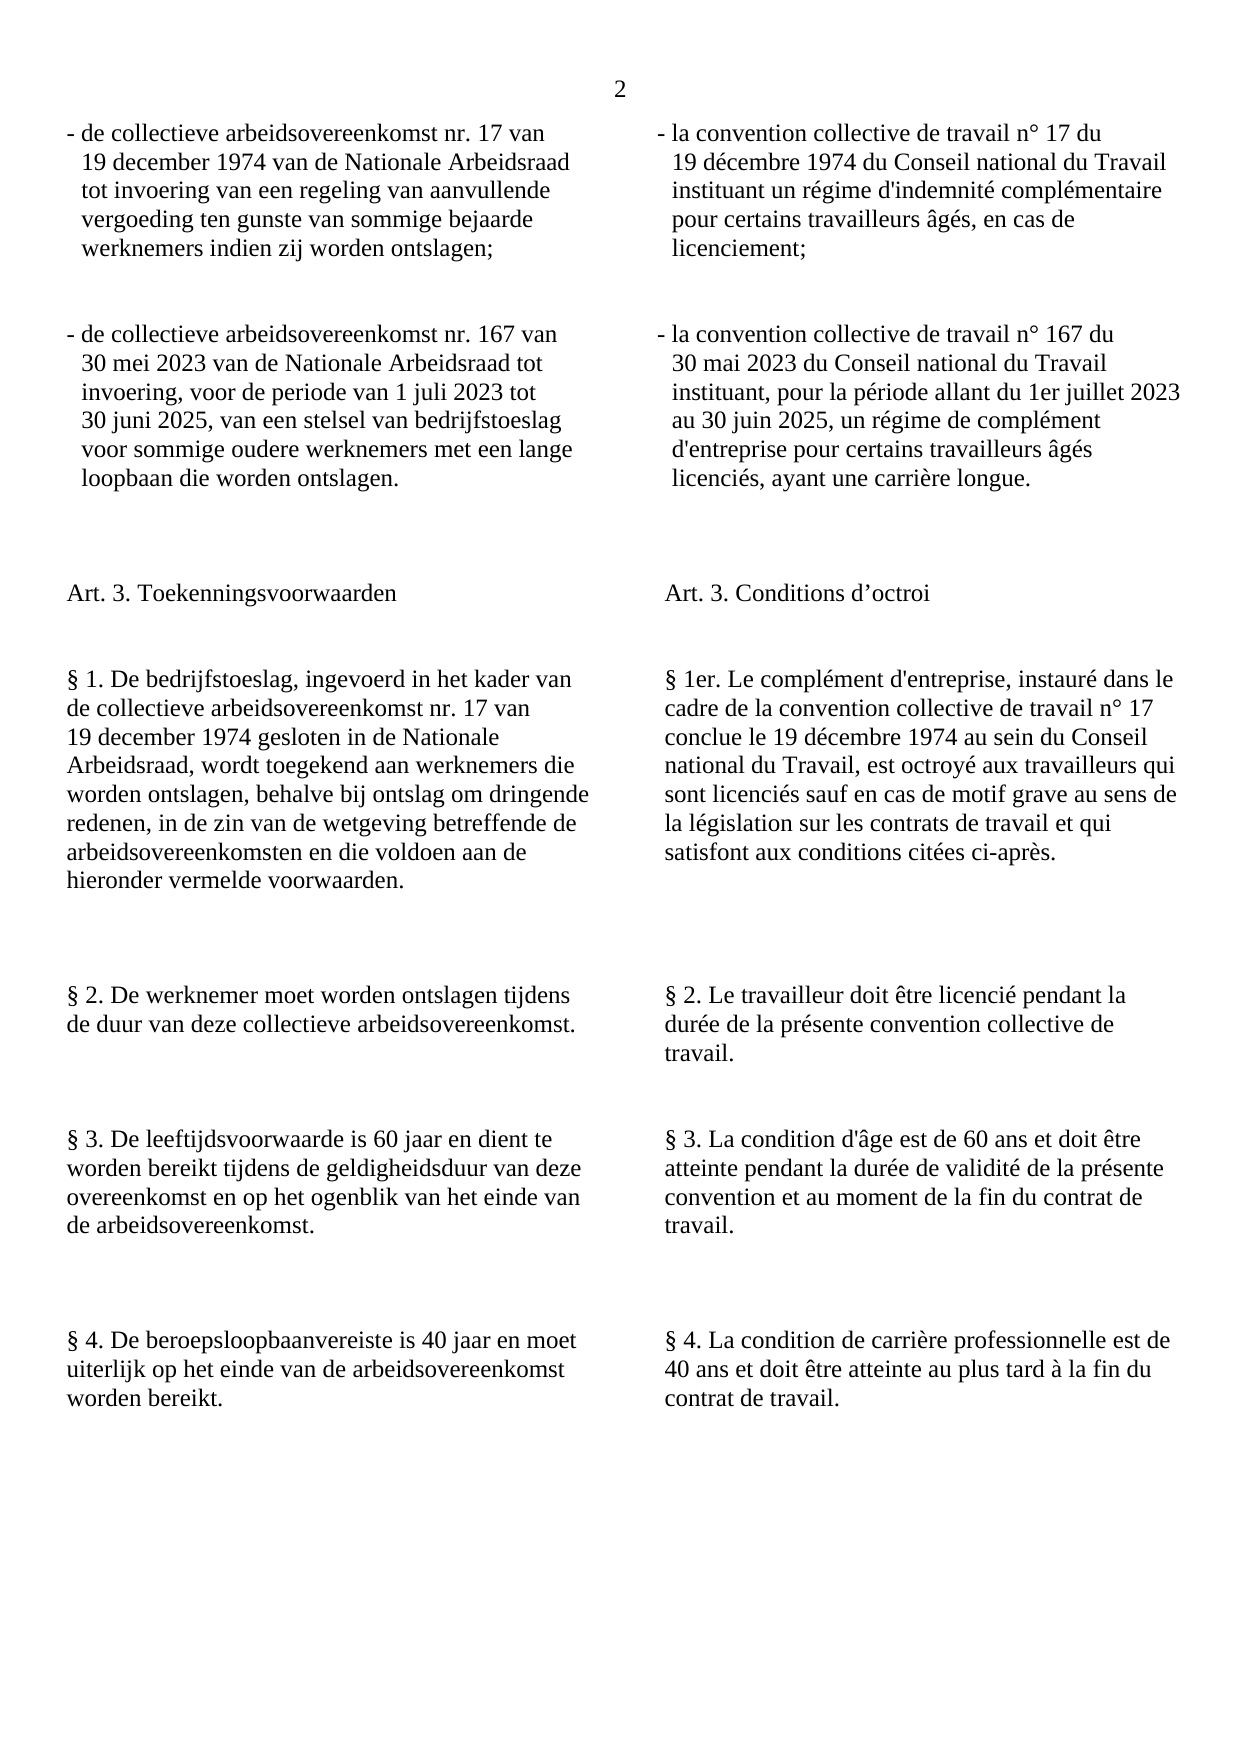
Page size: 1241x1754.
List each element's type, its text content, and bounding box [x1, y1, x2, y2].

table_cell § 3. La condition d'âge est de 60 ans et doit être atteinte pendant la durée de validité de la présente convention et au moment de la fin du contrat de travail. [628, 1124, 1188, 1326]
table_cell Art. 3. Conditions d’octroi [628, 578, 1188, 664]
table_cell - la convention collective de travail n° 17 du 19 décembre 1974 du Conseil national du Travail instituant un régime d'indemnité complémentaire pour certains travailleurs âgés, en cas de licenciement; [628, 118, 1188, 319]
table_cell § 4. La condition de carrière professionnelle est de 40 ans et doit être atteinte au plus tard à la fin du contrat de travail. [628, 1326, 1188, 1498]
table_cell § 2. De werknemer moet worden ontslagen tijdens de duur van deze collectieve arbeidsovereenkomst. [59, 981, 627, 1124]
table_cell § 3. De leeftijdsvoorwaarde is 60 jaar en dient te worden bereikt tijdens de geldigheidsduur van deze overeenkomst en op het ogenblik van het einde van de arbeidsovereenkomst. [59, 1124, 627, 1326]
table_cell - la convention collective de travail n° 167 du 30 mai 2023 du Conseil national du Travail instituant, pour la période allant du 1er juillet 2023 au 30 juin 2025, un régime de complément d'entreprise pour certains travailleurs âgés licenciés, ayant une carrière longue. [628, 319, 1188, 578]
table_cell § 4. De beroepsloopbaanvereiste is 40 jaar en moet uiterlijk op het einde van de arbeidsovereenkomst worden bereikt. [59, 1326, 627, 1498]
table_cell § 1er. Le complément d'entreprise, instauré dans le cadre de la convention collective de travail n° 17 conclue le 19 décembre 1974 au sein du Conseil national du Travail, est octroyé aux travailleurs qui sont licenciés sauf en cas de motif grave au sens de la législation sur les contrats de travail et qui satisfont aux conditions citées ci-après. [628, 664, 1188, 981]
table_cell § 1. De bedrijfstoeslag, ingevoerd in het kader van de collectieve arbeidsovereenkomst nr. 17 van 19 december 1974 gesloten in de Nationale Arbeidsraad, wordt toegekend aan werknemers die worden ontslagen, behalve bij ontslag om dringende redenen, in de zin van de wetgeving betreffende de arbeidsovereenkomsten en die voldoen aan de hieronder vermelde voorwaarden. [59, 664, 627, 981]
table_cell Art. 3. Toekenningsvoorwaarden [59, 578, 627, 664]
table_cell - de collectieve arbeidsovereenkomst nr. 17 van 19 december 1974 van de Nationale Arbeidsraad tot invoering van een regeling van aanvullende vergoeding ten gunste van sommige bejaarde werknemers indien zij worden ontslagen; [59, 118, 627, 319]
table_cell § 2. Le travailleur doit être licencié pendant la durée de la présente convention collective de travail. [628, 981, 1188, 1124]
table_cell - de collectieve arbeidsovereenkomst nr. 167 van 30 mei 2023 van de Nationale Arbeidsraad tot invoering, voor de periode van 1 juli 2023 tot 30 juni 2025, van een stelsel van bedrijfstoeslag voor sommige oudere werknemers met een lange loopbaan die worden ontslagen. [59, 319, 627, 578]
